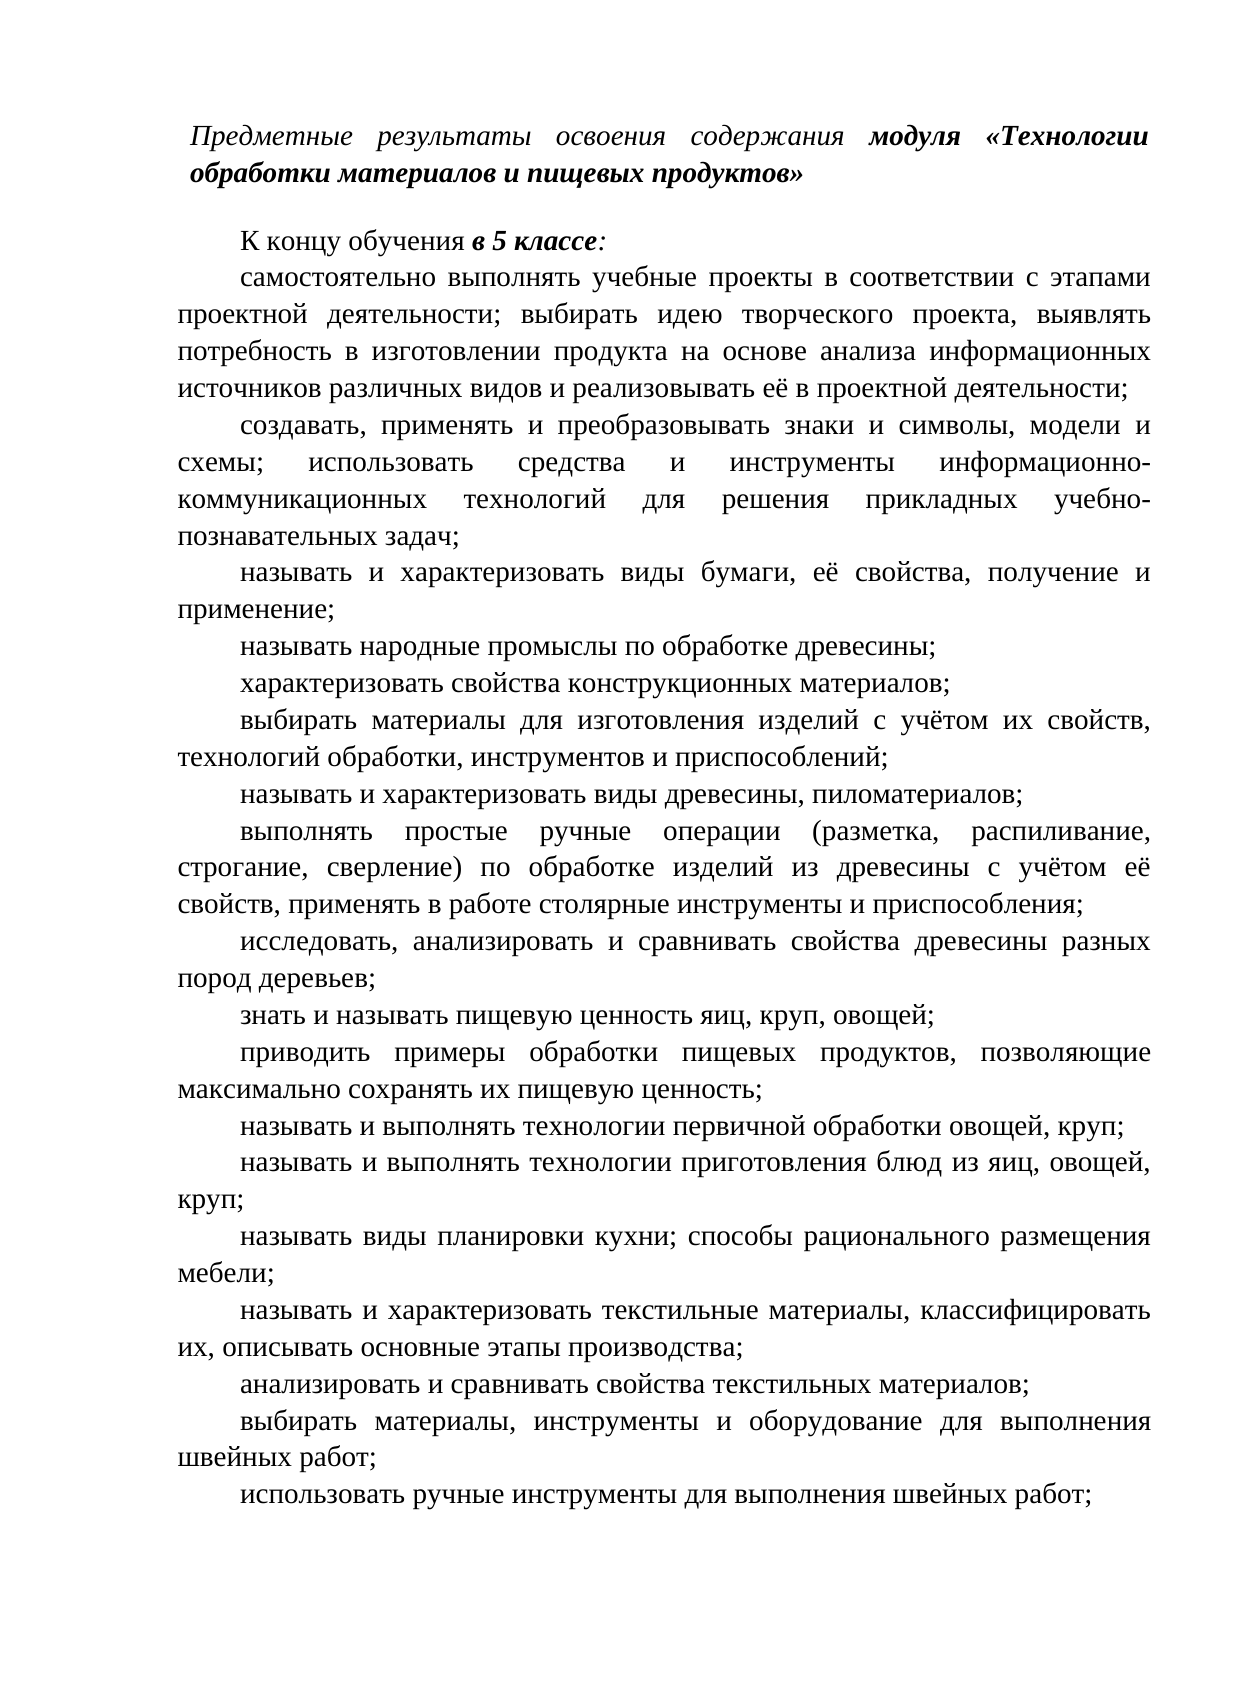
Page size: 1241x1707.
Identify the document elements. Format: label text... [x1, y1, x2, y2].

text называть и выполнять технологии приготовления блюд из яиц, овощей, круп; [177, 1144, 1152, 1215]
text создавать, применять и преобразовывать знаки и символы, модели и схемы; использовать средства и инструменты информационно-коммуникационных технологий для решения прикладных учебно-познавательных задач; [177, 407, 1152, 551]
text называть и выполнять технологии первичной обработки овощей, круп; [177, 1108, 1152, 1141]
text называть и характеризовать виды древесины, пиломатериалов; [177, 776, 1152, 809]
text характеризовать свойства конструкционных материалов; [177, 665, 1152, 699]
text называть и характеризовать текстильные материалы, классифицировать их, описывать основные этапы производства; [177, 1292, 1152, 1362]
text выбирать материалы, инструменты и оборудование для выполнения швейных работ; [177, 1403, 1152, 1473]
text выполнять простые ручные операции (разметка, распиливание, строгание, сверление) по обработке изделий из древесины с учётом её свойств, применять в работе столярные инструменты и приспособления; [177, 813, 1152, 920]
text самостоятельно выполнять учебные проекты в соответствии с этапами проектной деятельности; выбирать идею творческого проекта, выявлять потребность в изготовлении продукта на основе анализа информационных источников различных видов и реализовывать её в проектной деятельности; [177, 259, 1152, 404]
text К концу обучения в 5 классе: [177, 223, 1152, 256]
text Предметные результаты освоения содержания модуля «Технологии обработки материалов и пищевых продуктов» [190, 118, 1152, 188]
text использовать ручные инструменты для выполнения швейных работ; [177, 1476, 1152, 1510]
text приводить примеры обработки пищевых продуктов, позволяющие максимально сохранять их пищевую ценность; [177, 1034, 1152, 1104]
text называть и характеризовать виды бумаги, её свойства, получение и применение; [177, 554, 1152, 625]
text называть виды планировки кухни; способы рационального размещения мебели; [177, 1218, 1152, 1289]
text называть народные промыслы по обработке древесины; [177, 628, 1152, 662]
text анализировать и сравнивать свойства текстильных материалов; [177, 1366, 1152, 1399]
text знать и называть пищевую ценность яиц, круп, овощей; [177, 997, 1152, 1031]
text исследовать, анализировать и сравнивать свойства древесины разных пород деревьев; [177, 923, 1152, 994]
text выбирать материалы для изготовления изделий с учётом их свойств, технологий обработки, инструментов и приспособлений; [177, 702, 1152, 772]
